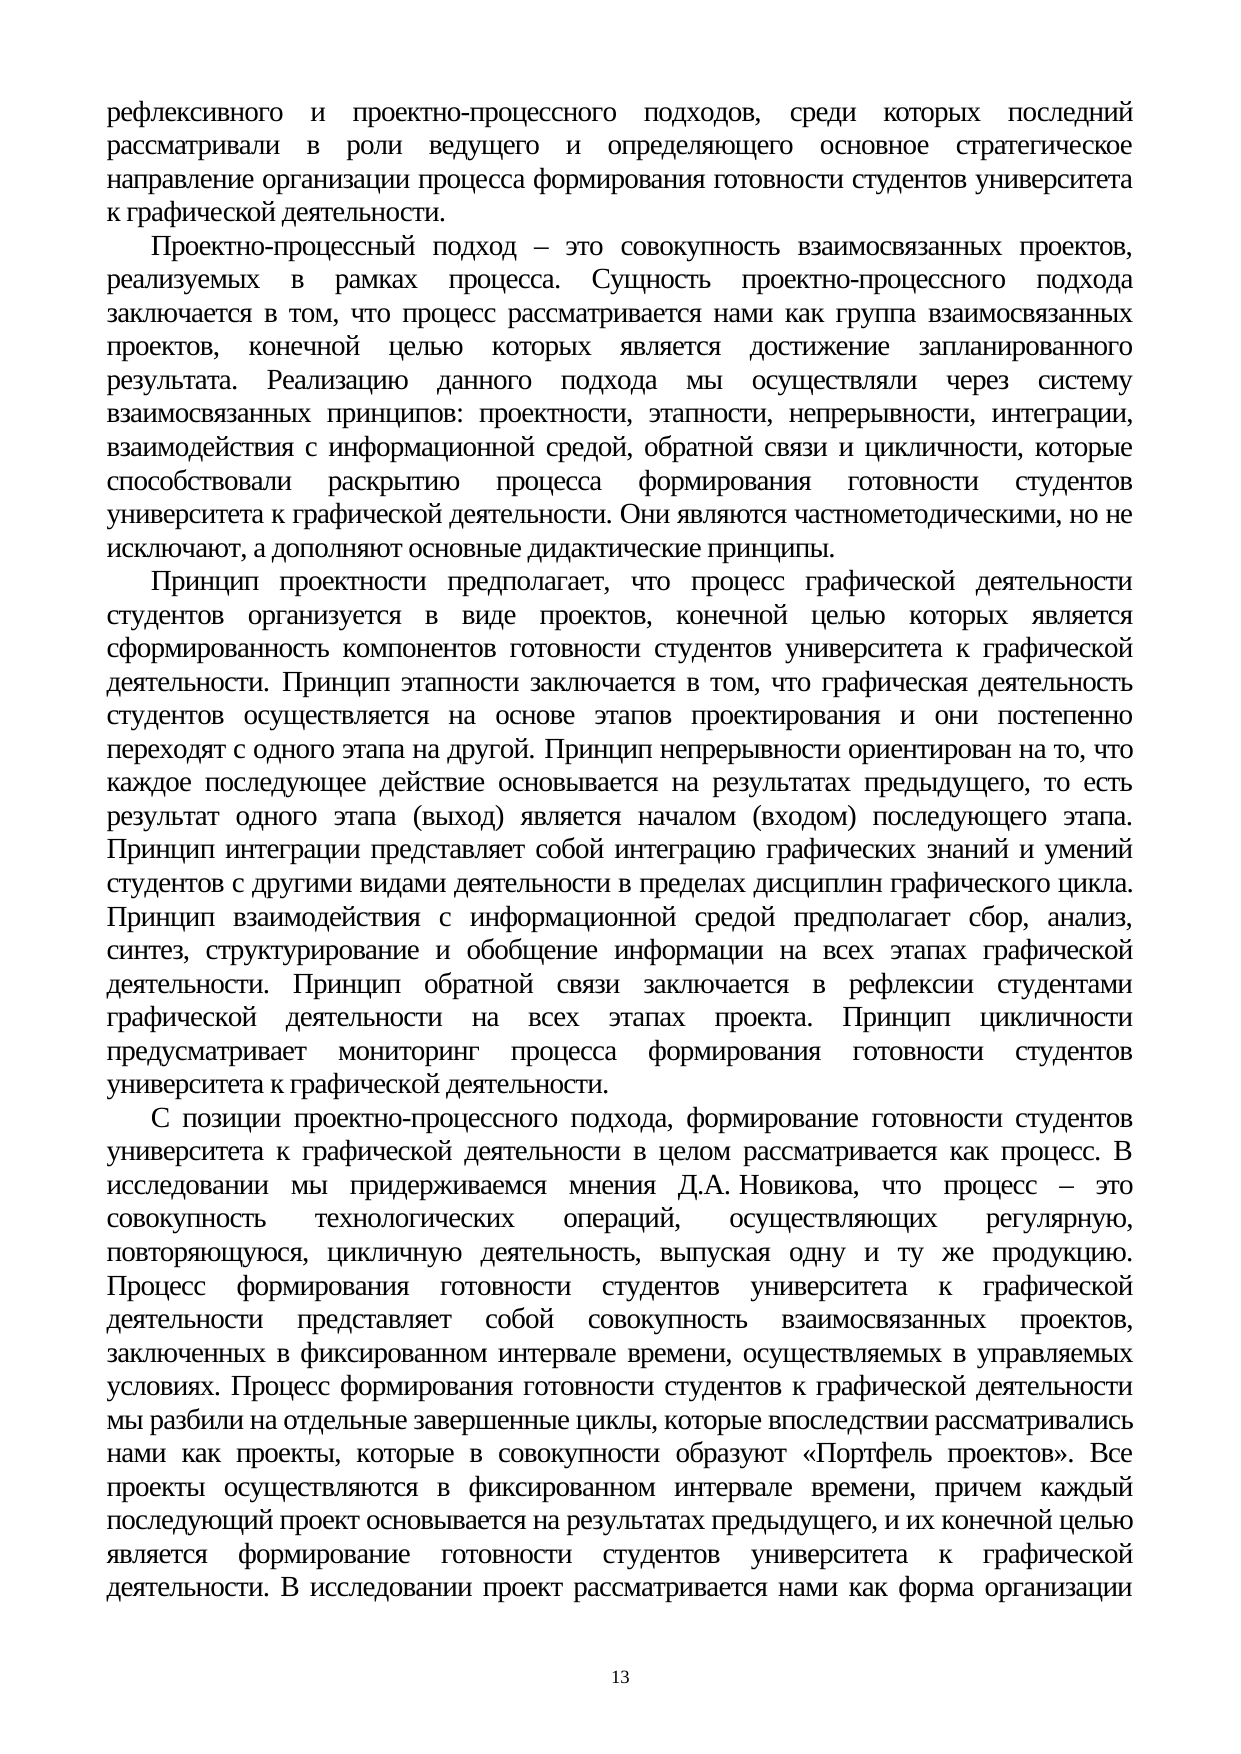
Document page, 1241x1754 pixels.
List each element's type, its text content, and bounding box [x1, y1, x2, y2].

text Принцип проектности предполагает, что процесс графической деятельности студентов организуется в виде проектов, конечной целью которых является сформированность компонентов готовности студентов университета к графической деятельности. Принцип этапности заключается в том, что графическая деятельность студентов осуществляется на основе этапов проектирования и они постепенно переходят с одного этапа на другой. Принцип непрерывности ориентирован на то, что каждое последующее действие основывается на результатах предыдущего, то есть результат одного этапа (выход) является началом (входом) последующего этапа. Принцип интеграции представляет собой интеграцию графических знаний и умений студентов с другими видами деятельности в пределах дисциплин графического цикла. Принцип взаимодействия с информационной средой предполагает сбор, анализ, синтез, структурирование и обобщение информации на всех этапах графической деятельности. Принцип обратной связи заключается в рефлексии студентами графической деятельности на всех этапах проекта. Принцип цикличности предусматривает мониторинг процесса формирования готовности студентов университета к графической деятельности. [106, 563, 1134, 1100]
text Проектно-процессный подход – это совокупность взаимосвязанных проектов, реализуемых в рамках процесса. Сущность проектно-процессного подхода заключается в том, что процесс рассматривается нами как группа взаимосвязанных проектов, конечной целью которых является достижение запланированного результата. Реализацию данного подхода мы осуществляли через систему взаимосвязанных принципов: проектности, этапности, непрерывности, интеграции, взаимодействия с информационной средой, обратной связи и цикличности, которые способствовали раскрытию процесса формирования готовности студентов университета к графической деятельности. Они являются частнометодическими, но не исключают, а дополняют основные дидактические принципы. [106, 228, 1134, 563]
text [106, 94, 1134, 228]
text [106, 1100, 1134, 1603]
